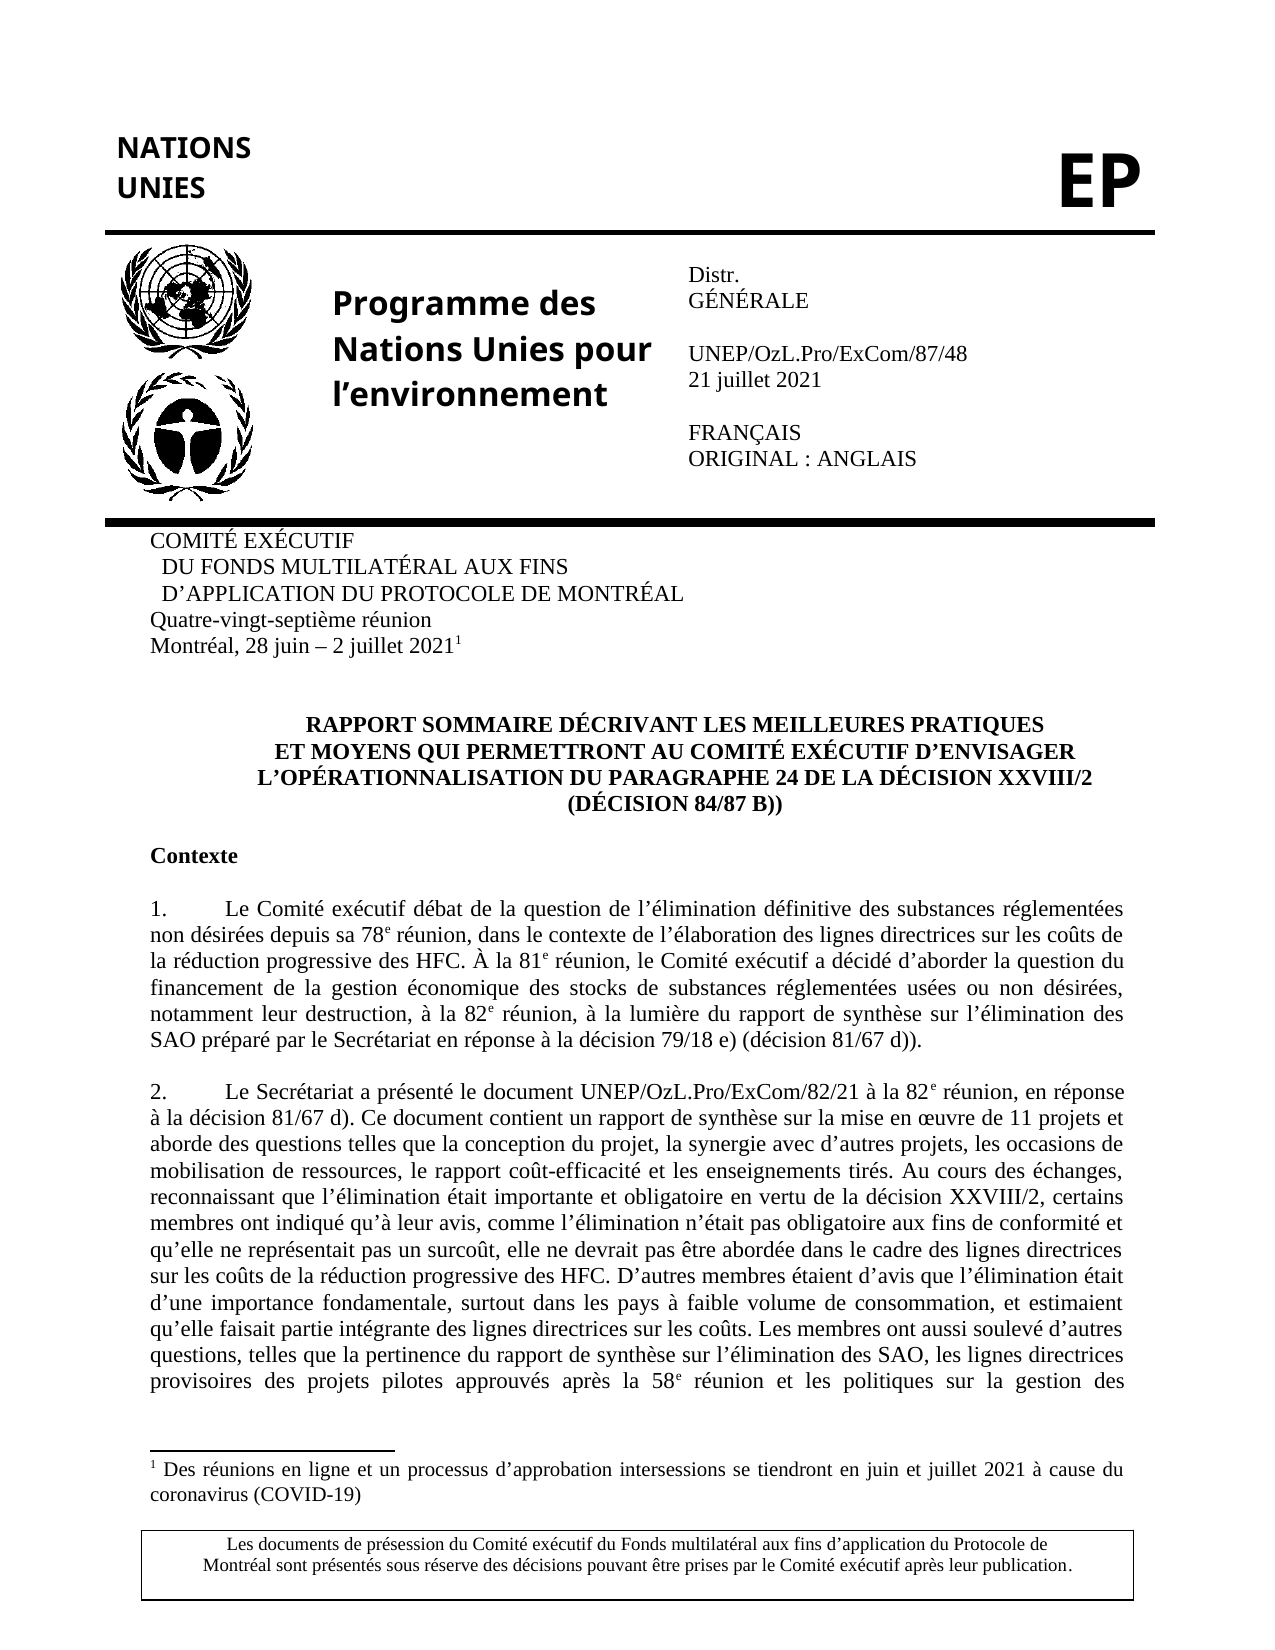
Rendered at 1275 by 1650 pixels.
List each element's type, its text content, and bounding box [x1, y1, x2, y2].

table_cell [105, 235, 321, 518]
table_header EP [677, 128, 1155, 230]
subtitle Le Comité exécutif débat de la question de l’élimination définitive des substances réglementées non désirées depuis sa 78e réunion, dans le contexte de l’élaboration des lignes directrices sur les coûts de la réduction progressive des HFC. À la 81e réunion, le Comité exécutif a décidé d’aborder la question du financement de la gestion économique des stocks de substances réglementées usées ou non désirées, notamment leur destruction, à la 82e réunion, à la lumière du rapport de synthèse sur l’élimination des SAO préparé par le Secrétariat en réponse à la décision 79/18 e) (décision 81/67 d)). [150, 894, 1125, 1053]
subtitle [150, 1078, 1125, 1394]
table_header NATIONS UNIES [105, 128, 677, 230]
text Contexte [150, 842, 1125, 868]
subtitle RAPPORT SOMMAIRE DÉCRIVANT LES MEILLEURES PRATIQUES [225, 711, 1125, 738]
subtitle ET MOYENS QUI PERMETTRONT AU COMITÉ EXÉCUTIF D’ENVISAGER L’OPÉRATIONNALISATION DU PARAGRAPHE 24 DE LA DÉCISION XXVIII/2 (DÉCISION 84/87 B)) [225, 738, 1125, 817]
text COMITÉ EXÉCUTIF DU FONDS MULTILATÉRAL AUX FINS D’APPLICATION DU PROTOCOLE DE MONTRÉAL Quatre-vingt-septième réunion [150, 527, 1125, 632]
picture [116, 240, 252, 361]
text Montréal, 28 juin – 2 juillet 2021 [150, 632, 1125, 659]
table_cell Distr. GÉNÉRALE UNEP/OzL.Pro/ExCom/87/48 21 juillet 2021 FRANÇAIS ORIGINAL : ANGLAIS [677, 235, 1155, 518]
table_cell Programme des Nations Unies pour l’environnement [321, 235, 677, 518]
picture [117, 366, 256, 506]
